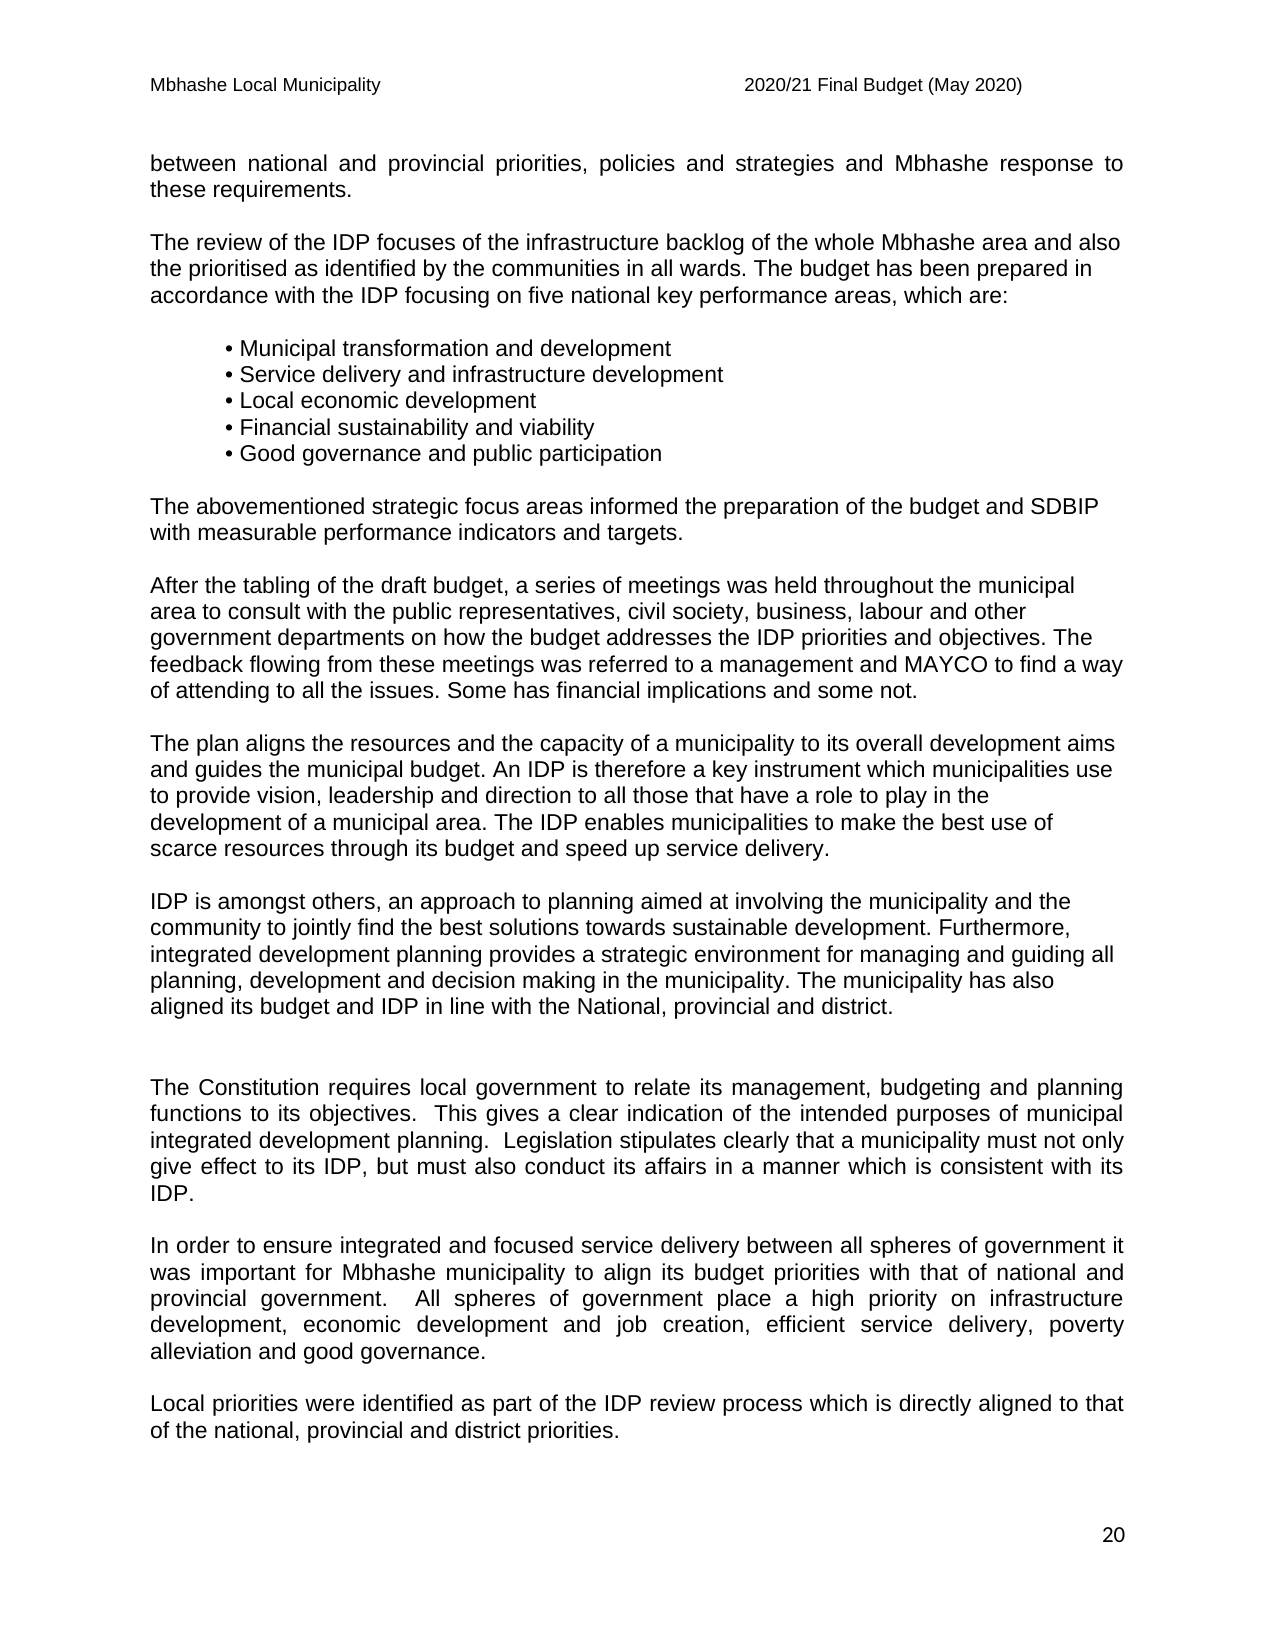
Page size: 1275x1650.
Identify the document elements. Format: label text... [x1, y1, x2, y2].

text Local priorities were identified as part of the IDP review process which is directly aligned to that of the national, provincial and district priorities. [150, 1390, 1125, 1443]
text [150, 150, 1125, 203]
text • Local economic development [225, 387, 1125, 413]
text • Municipal transformation and development [225, 334, 1125, 361]
text IDP is amongst others, an approach to planning aimed at involving the municipality and the community to jointly find the best solutions towards sustainable development. Furthermore, integrated development planning provides a strategic environment for managing and guiding all planning, development and decision making in the municipality. The municipality has also aligned its budget and IDP in line with the National, provincial and district. [150, 888, 1125, 1020]
text • Good governance and public participation [225, 440, 1125, 466]
text • Service delivery and infrastructure development [225, 361, 1125, 387]
text The plan aligns the resources and the capacity of a municipality to its overall development aims and guides the municipal budget. An IDP is therefore a key instrument which municipalities use to provide vision, leadership and direction to all those that have a role to play in the development of a municipal area. The IDP enables municipalities to make the best use of scarce resources through its budget and speed up service delivery. [150, 730, 1125, 862]
text After the tabling of the draft budget, a series of meetings was held throughout the municipal area to consult with the public representatives, civil society, business, labour and other government departments on how the budget addresses the IDP priorities and objectives. The feedback flowing from these meetings was referred to a management and MAYCO to find a way of attending to all the issues. Some has financial implications and some not. [150, 572, 1125, 703]
text The abovementioned strategic focus areas informed the preparation of the budget and SDBIP with measurable performance indicators and targets. [150, 493, 1125, 545]
text The Constitution requires local government to relate its management, budgeting and planning functions to its objectives. This gives a clear indication of the intended purposes of municipal integrated development planning. Legislation stipulates clearly that a municipality must not only give effect to its IDP, but must also conduct its affairs in a manner which is consistent with its IDP. [150, 1074, 1125, 1206]
text In order to ensure integrated and focused service delivery between all spheres of government it was important for Mbhashe municipality to align its budget priorities with that of national and provincial government. All spheres of government place a high priority on infrastructure development, economic development and job creation, efficient service delivery, poverty alleviation and good governance. [150, 1232, 1125, 1364]
text The review of the IDP focuses of the infrastructure backlog of the whole Mbhashe area and also the prioritised as identified by the communities in all wards. The budget has been prepared in accordance with the IDP focusing on five national key performance areas, which are: [150, 229, 1125, 308]
text • Financial sustainability and viability [225, 413, 1125, 440]
